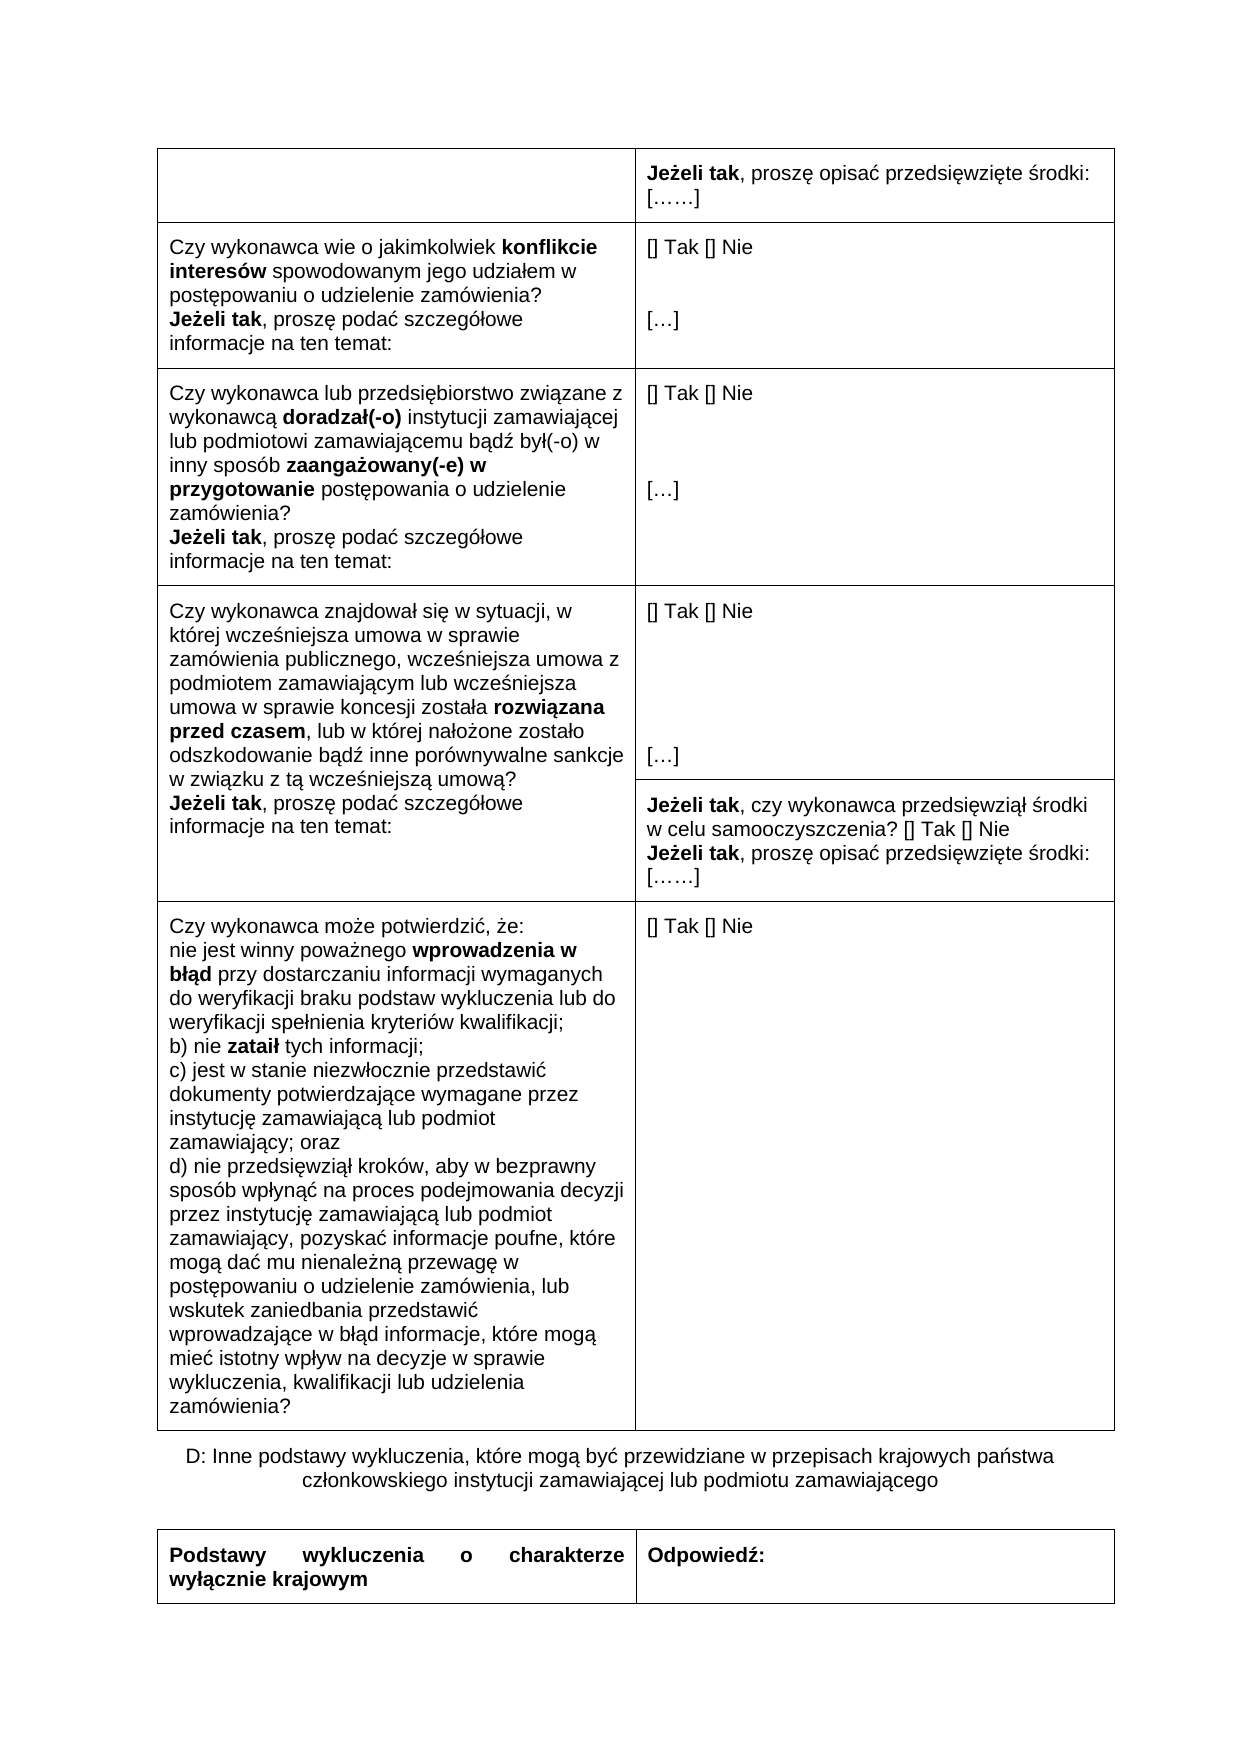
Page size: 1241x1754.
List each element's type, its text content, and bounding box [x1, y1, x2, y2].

table_cell Czy wykonawca znajdował się w sytuacji, w której wcześniejsza umowa w sprawie zamówienia publicznego, wcześniejsza umowa z podmiotem zamawiającym lub wcześniejsza umowa w sprawie koncesji została rozwiązana przed czasem, lub w której nałożone zostało odszkodowanie bądź inne porównywalne sankcje w związku z tą wcześniejszą umową? Jeżeli tak, proszę podać szczegółowe informacje na ten temat: [158, 586, 635, 901]
table_header Odpowiedź: [637, 1530, 1114, 1603]
table_cell [] Tak [] Nie [636, 902, 1114, 1430]
table_cell Jeżeli tak, czy wykonawca przedsięwziął środki w celu samooczyszczenia? [] Tak [] Nie Jeżeli tak, proszę opisać przedsięwzięte środki: [……] [636, 780, 1114, 901]
table_cell Czy wykonawca lub przedsiębiorstwo związane z wykonawcą doradzał(-o) instytucji zamawiającej lub podmiotowi zamawiającemu bądź był(-o) w inny sposób zaangażowany(-e) w przygotowanie postępowania o udzielenie zamówienia? Jeżeli tak, proszę podać szczegółowe informacje na ten temat: [158, 369, 635, 585]
table_cell [] Tak [] Nie […] [636, 369, 1114, 585]
table_cell Czy wykonawca wie o jakimkolwiek konflikcie interesów spowodowanym jego udziałem w postępowaniu o udzielenie zamówienia? Jeżeli tak, proszę podać szczegółowe informacje na ten temat: [158, 223, 635, 367]
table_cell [636, 149, 1114, 222]
table_cell Czy wykonawca może potwierdzić, że: nie jest winny poważnego wprowadzenia w błąd przy dostarczaniu informacji wymaganych do weryfikacji braku podstaw wykluczenia lub do weryfikacji spełnienia kryteriów kwalifikacji; b) nie zataił tych informacji; c) jest w stanie niezwłocznie przedstawić dokumenty potwierdzające wymagane przez instytucję zamawiającą lub podmiot zamawiający; oraz d) nie przedsięwziął kroków, aby w bezprawny sposób wpłynąć na proces podejmowania decyzji przez instytucję zamawiającą lub podmiot zamawiający, pozyskać informacje poufne, które mogą dać mu nienależną przewagę w postępowaniu o udzielenie zamówienia, lub wskutek zaniedbania przedstawić wprowadzające w błąd informacje, które mogą mieć istotny wpływ na decyzje w sprawie wykluczenia, kwalifikacji lub udzielenia zamówienia? [158, 902, 635, 1430]
table_cell [] Tak [] Nie […] [636, 586, 1114, 779]
table_cell [] Tak [] Nie […] [636, 223, 1114, 367]
text D: Inne podstawy wykluczenia, które mogą być przewidziane w przepisach krajowych państwa członkowskiego instytucji zamawiającej lub podmiotu zamawiającego [148, 1443, 1093, 1491]
table_header Podstawy wykluczenia o charakterze wyłącznie krajowym [158, 1530, 636, 1603]
